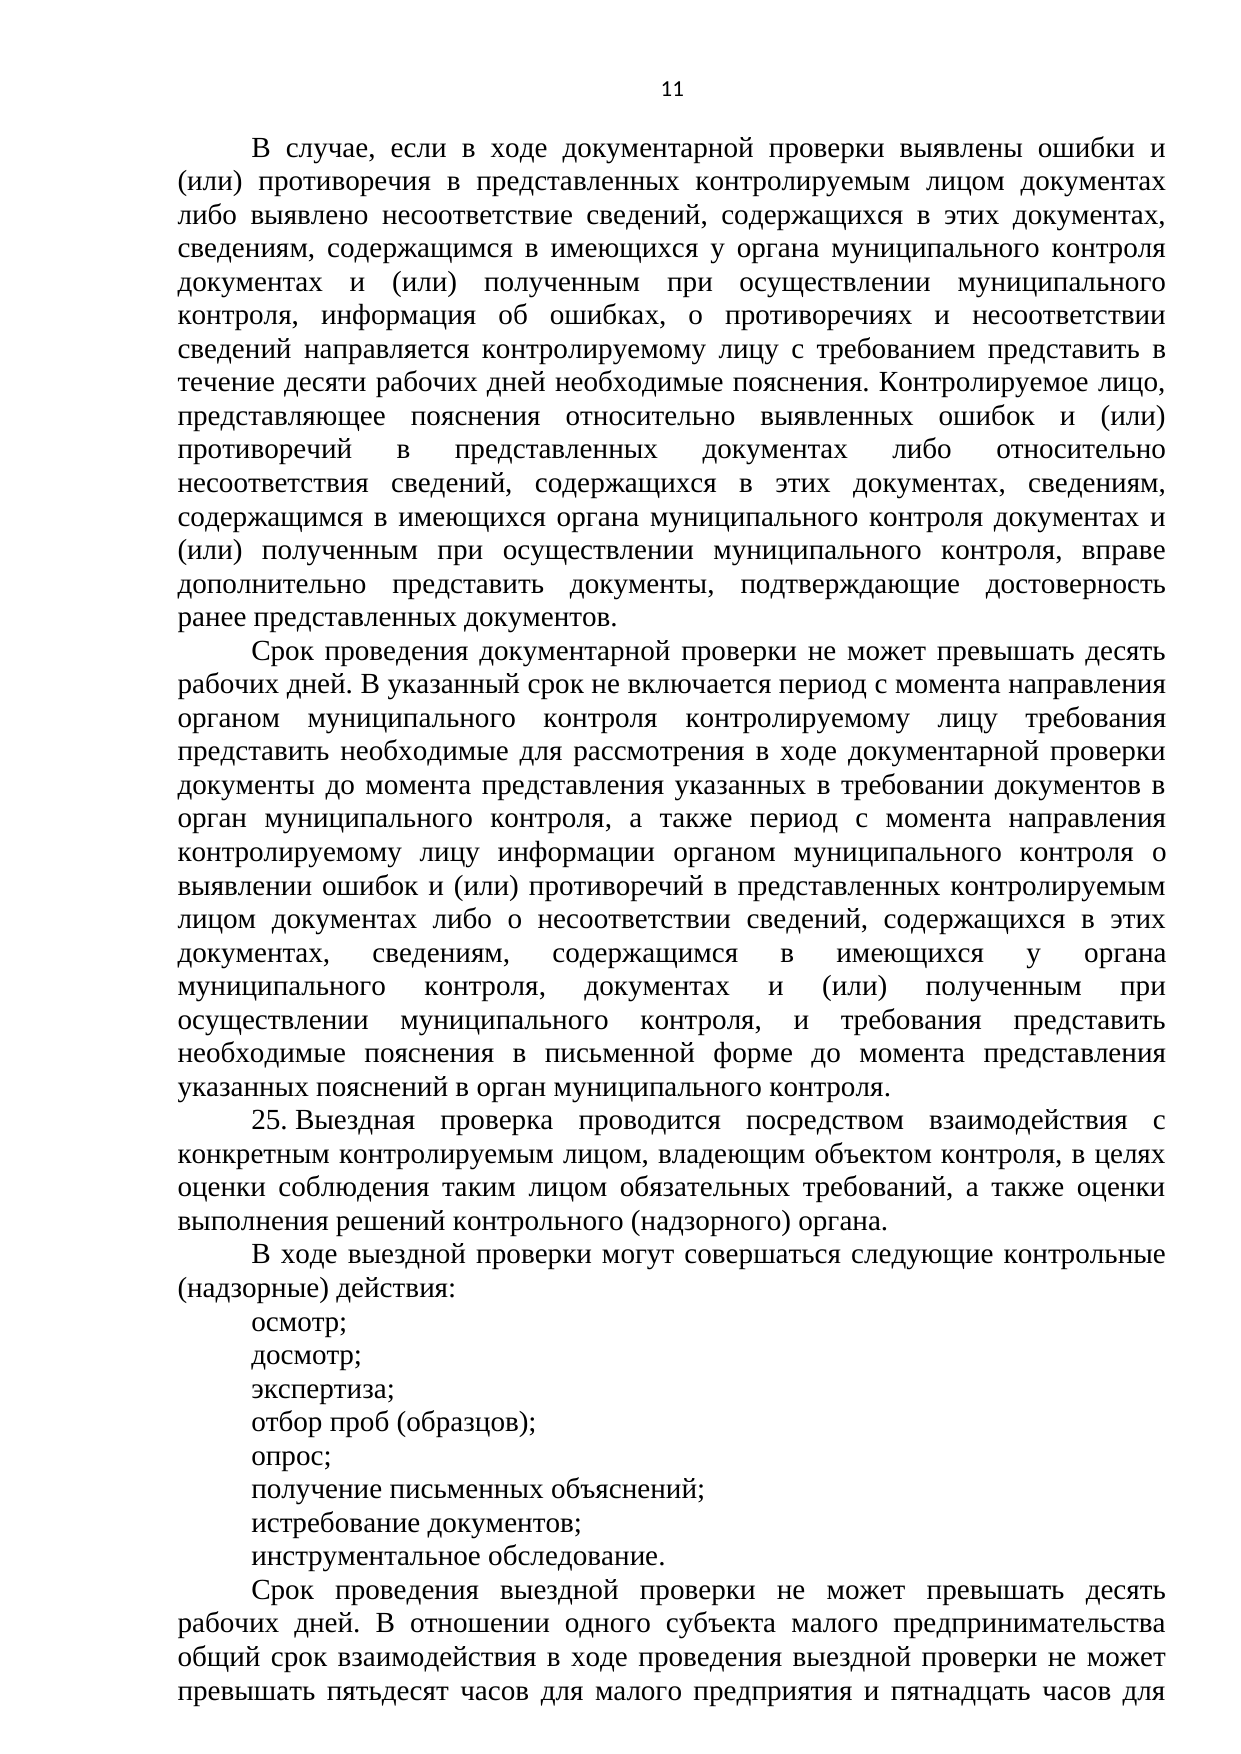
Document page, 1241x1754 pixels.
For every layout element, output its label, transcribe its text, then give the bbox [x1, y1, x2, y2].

text 25. Выездная проверка проводится посредством взаимодействия с конкретным контролируемым лицом, владеющим объектом контроля, в целях оценки соблюдения таким лицом обязательных требований, а также оценки выполнения решений контрольного (надзорного) органа. [177, 1102, 1167, 1237]
text экспертиза; [177, 1371, 1167, 1404]
text В ходе выездной проверки могут совершаться следующие контрольные (надзорные) действия: [177, 1237, 1167, 1304]
text истребование документов; [177, 1505, 1167, 1538]
text опрос; [177, 1438, 1167, 1471]
text получение письменных объяснений; [177, 1471, 1167, 1505]
text инструментальное обследование. [177, 1538, 1167, 1572]
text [177, 1572, 1167, 1706]
text Срок проведения документарной проверки не может превышать десять рабочих дней. В указанный срок не включается период с момента направления органом муниципального контроля контролируемому лицу требования представить необходимые для рассмотрения в ходе документарной проверки документы до момента представления указанных в требовании документов в орган муниципального контроля, а также период с момента направления контролируемому лицу информации органом муниципального контроля о выявлении ошибок и (или) противоречий в представленных контролируемым лицом документах либо о несоответствии сведений, содержащихся в этих документах, сведениям, содержащимся в имеющихся у органа муниципального контроля, документах и (или) полученным при осуществлении муниципального контроля, и требования представить необходимые пояснения в письменной форме до момента представления указанных пояснений в орган муниципального контроля. [177, 633, 1167, 1102]
text отбор проб (образцов); [177, 1404, 1167, 1438]
text В случае, если в ходе документарной проверки выявлены ошибки и (или) противоречия в представленных контролируемым лицом документах либо выявлено несоответствие сведений, содержащихся в этих документах, сведениям, содержащимся в имеющихся у органа муниципального контроля документах и (или) полученным при осуществлении муниципального контроля, информация об ошибках, о противоречиях и несоответствии сведений направляется контролируемому лицу с требованием представить в течение десяти рабочих дней необходимые пояснения. Контролируемое лицо, представляющее пояснения относительно выявленных ошибок и (или) противоречий в представленных документах либо относительно несоответствия сведений, содержащихся в этих документах, сведениям, содержащимся в имеющихся органа муниципального контроля документах и (или) полученным при осуществлении муниципального контроля, вправе дополнительно представить документы, подтверждающие достоверность ранее представленных документов. [177, 130, 1167, 633]
text осмотр; [177, 1304, 1167, 1337]
text досмотр; [177, 1337, 1167, 1371]
